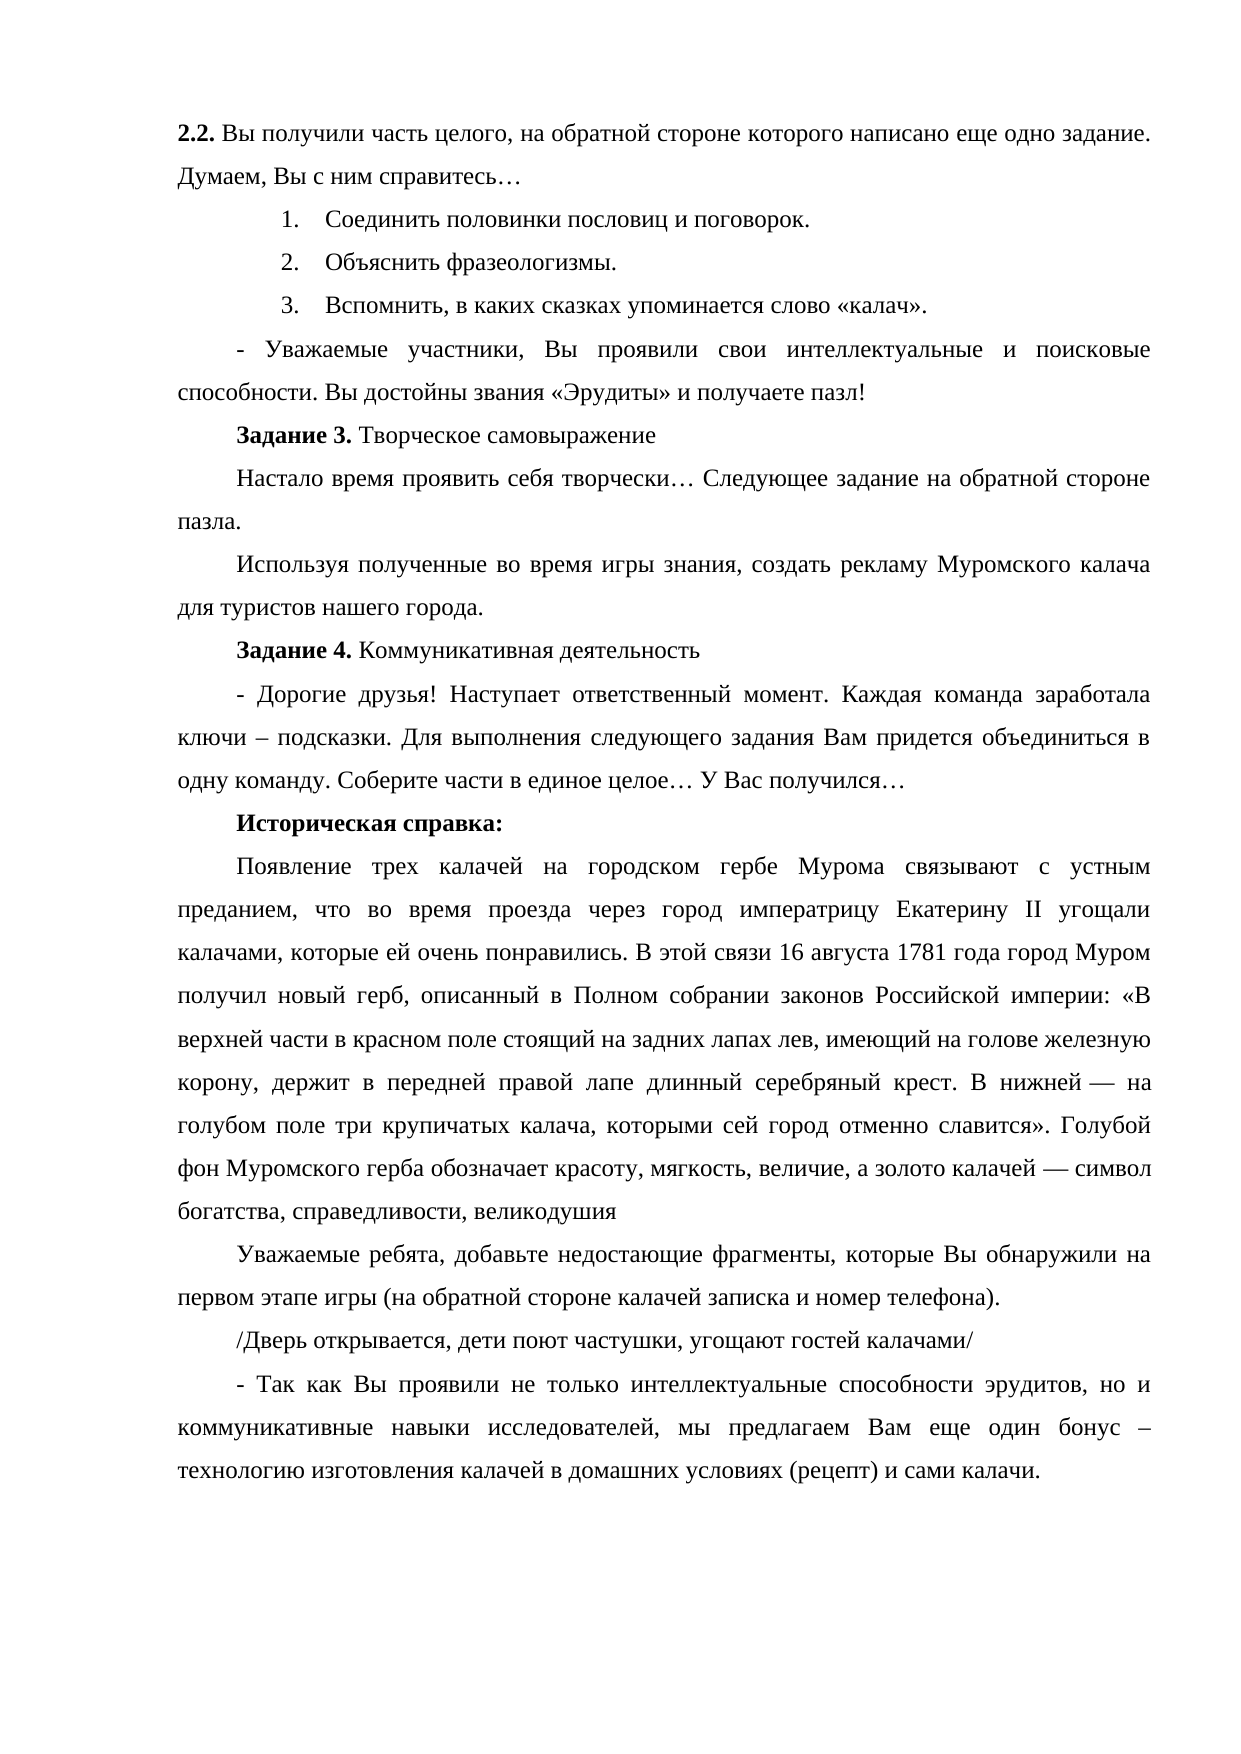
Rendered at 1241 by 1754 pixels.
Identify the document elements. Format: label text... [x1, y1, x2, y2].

list Соединить половинки пословиц и поговорок. [177, 204, 1152, 233]
list Вспомнить, в каких сказках упоминается слово «калач». [177, 291, 1152, 319]
list Объяснить фразеологизмы. [177, 247, 1152, 276]
text Историческая справка: [177, 808, 1152, 837]
text Уважаемые ребята, добавьте недостающие фрагменты, которые Вы обнаружили на первом этапе игры (на обратной стороне калачей записка и номер телефона). [177, 1239, 1152, 1311]
text 2.2. Вы получили часть целого, на обратной стороне которого написано еще одно задание. Думаем, Вы с ним справитесь… [177, 118, 1152, 190]
text /Дверь открывается, дети поют частушки, угощают гостей калачами/ [177, 1326, 1152, 1354]
text Настало время проявить себя творчески… Следующее задание на обратной стороне пазла. [177, 463, 1152, 535]
text Задание 3. Творческое самовыражение [177, 420, 1152, 449]
text Появление трех калачей на городском гербе Мурома связывают с устным преданием, что во время проезда через город императрицу Екатерину II угощали калачами, которые ей очень понравились. В этой связи 16 августа 1781 года город Муром получил новый герб, описанный в Полном собрании законов Российской империи: «В верхней части в красном поле стоящий на задних лапах лев, имеющий на голове железную корону, держит в передней правой лапе длинный серебряный крест. В нижней — на голубом поле три крупичатых калача, которыми сей город отменно славится». Голубой фон Муромского герба обозначает красоту, мягкость, величие, а золото калачей — символ богатства, справедливости, великодушия [177, 851, 1152, 1225]
text - Так как Вы проявили не только интеллектуальные способности эрудитов, но и коммуникативные навыки исследователей, мы предлагаем Вам еще один бонус – технологию изготовления калачей в домашних условиях (рецепт) и сами калачи. [177, 1369, 1152, 1484]
text - Дорогие друзья! Наступает ответственный момент. Каждая команда заработала ключи – подсказки. Для выполнения следующего задания Вам придется объединиться в одну команду. Соберите части в единое целое… У Вас получился… [177, 679, 1152, 794]
text Задание 4. Коммуникативная деятельность [177, 636, 1152, 664]
text Используя полученные во время игры знания, создать рекламу Муромского калача для туристов нашего города. [177, 549, 1152, 621]
text - Уважаемые участники, Вы проявили свои интеллектуальные и поисковые способности. Вы достойны звания «Эрудиты» и получаете пазл! [177, 334, 1152, 406]
